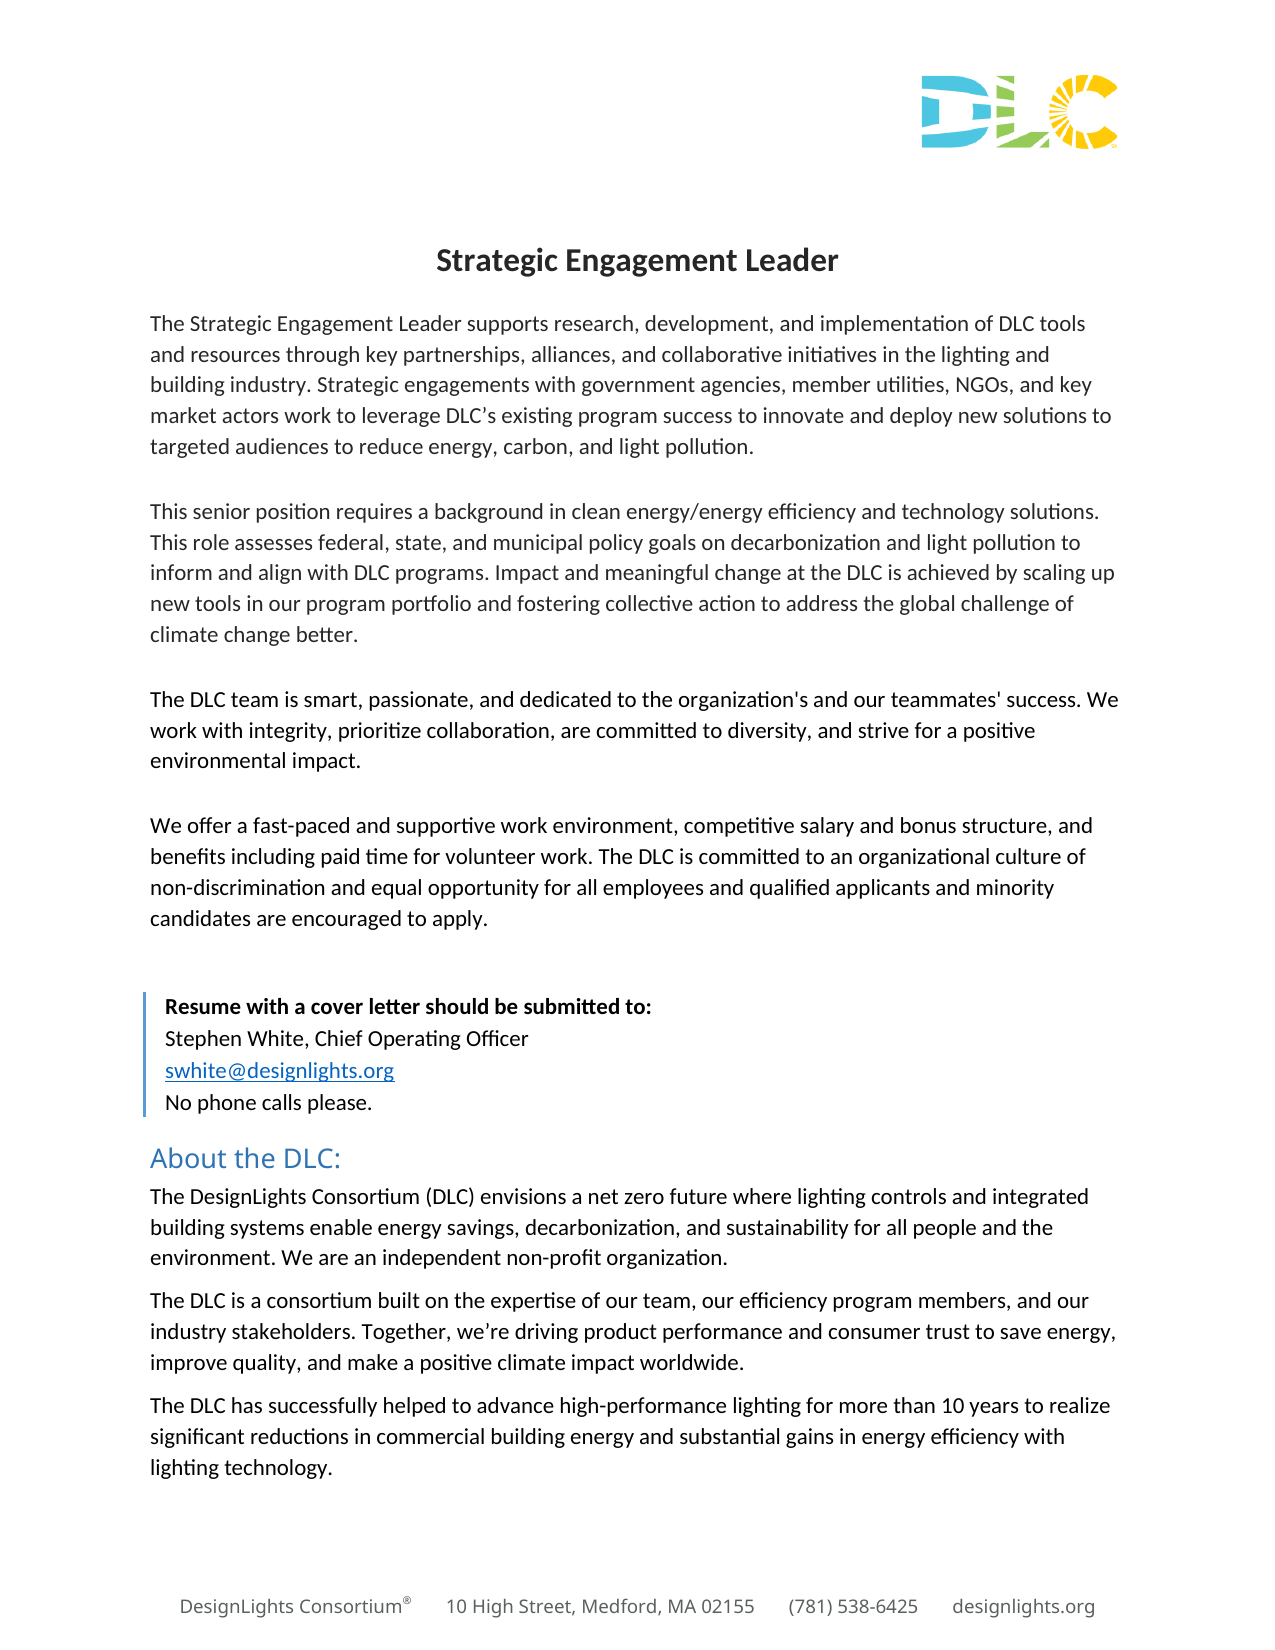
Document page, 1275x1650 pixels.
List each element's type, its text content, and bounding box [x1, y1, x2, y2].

subtitle About the DLC: [150, 1139, 1125, 1176]
text The DLC is a consortium built on the expertise of our team, our efficiency program members, and our industry stakeholders. Together, we’re driving product performance and consumer trust to save energy, improve quality, and make a positive climate impact worldwide. [150, 1287, 1125, 1376]
text The Strategic Engagement Leader supports research, development, and implementation of DLC tools and resources through key partnerships, alliances, and collaborative initiatives in the lighting and building industry. Strategic engagements with government agencies, member utilities, NGOs, and key market actors work to leverage DLC’s existing program success to innovate and deploy new solutions to targeted audiences to reduce energy, carbon, and light pollution. This senior position requires a background in clean energy/energy efficiency and technology solutions. This role assesses federal, state, and municipal policy goals on decarbonization and light pollution to inform and align with DLC programs. Impact and meaningful change at the DLC is achieved by scaling up new tools in our program portfolio and fostering collective action to address the global challenge of climate change better. The DLC team is smart, passionate, and dedicated to the organization's and our teammates' success. We work with integrity, prioritize collaboration, are committed to diversity, and strive for a positive environmental impact. We offer a fast-paced and supportive work environment, competitive salary and bonus structure, and benefits including paid time for volunteer work. The DLC is committed to an organizational culture of non-discrimination and equal opportunity for all employees and qualified applicants and minority candidates are encouraged to apply. [150, 309, 1125, 932]
text The DLC has successfully helped to advance high-performance lighting for more than 10 years to realize significant reductions in commercial building energy and substantial gains in energy efficiency with lighting technology. [150, 1391, 1125, 1481]
text The DesignLights Consortium (DLC) envisions a net zero future where lighting controls and integrated building systems enable energy savings, decarbonization, and sustainability for all people and the environment. We are an independent non-profit organization. [150, 1182, 1125, 1271]
text Strategic Engagement Leader [150, 239, 1125, 280]
picture [921, 75, 1118, 149]
